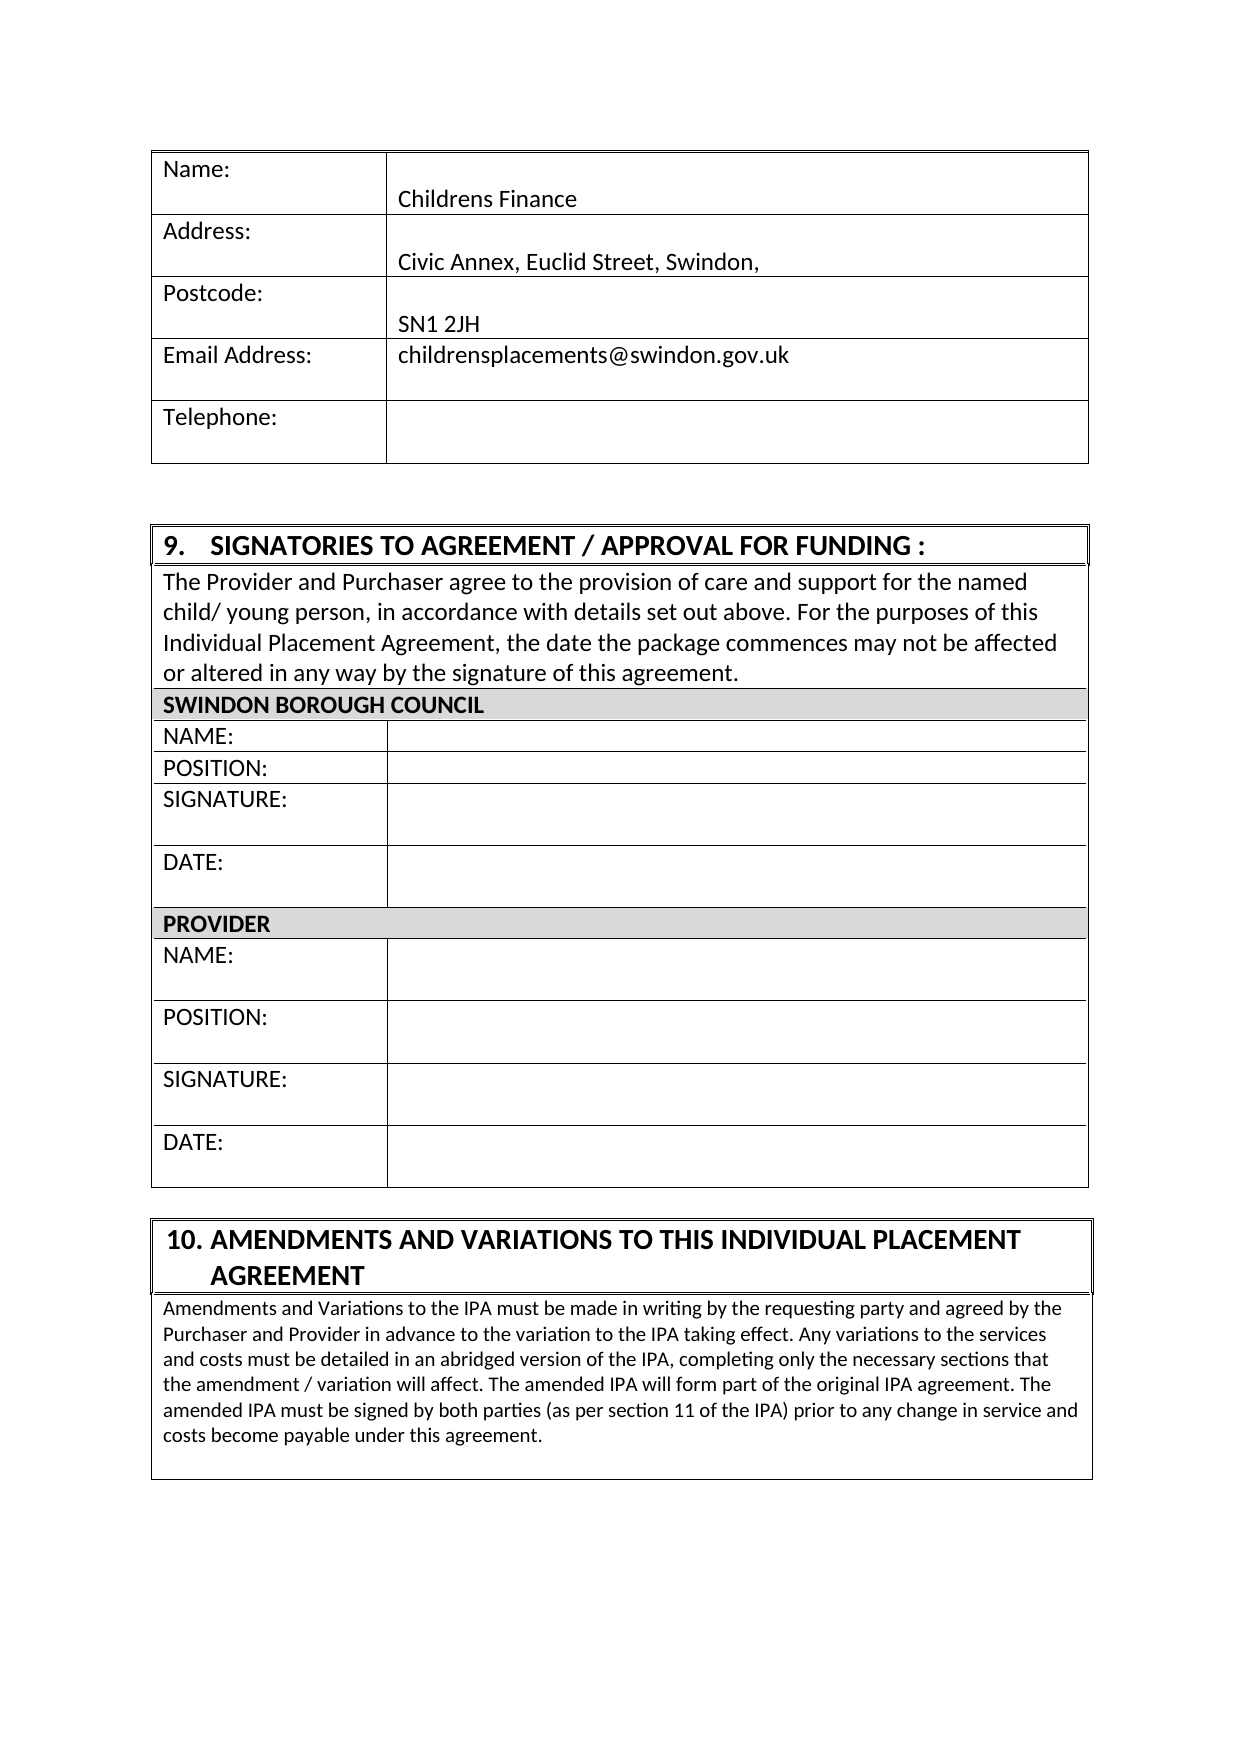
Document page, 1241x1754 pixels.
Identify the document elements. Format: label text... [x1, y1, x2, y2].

table_cell [388, 845, 1088, 907]
table_cell Telephone: [152, 401, 386, 462]
table_cell Name: [152, 153, 386, 214]
table_cell Civic Annex, Euclid Street, Swindon, [387, 215, 1088, 276]
table_cell SN1 2JH [387, 277, 1088, 338]
table_cell [388, 720, 1088, 751]
table_cell childrensplacements@swindon.gov.uk [387, 339, 1088, 400]
table_cell [388, 751, 1088, 783]
table_cell [388, 1000, 1088, 1062]
table_cell NAME: [152, 938, 387, 1000]
table_cell Childrens Finance [387, 153, 1088, 214]
table_cell DATE: [152, 1125, 387, 1187]
table_cell SIGNATURE: [152, 783, 387, 845]
table_cell Address: [152, 215, 386, 276]
table_cell [388, 783, 1088, 845]
table_header SIGNATORIES TO AGREEMENT / APPROVAL FOR FUNDING : [153, 527, 1087, 563]
table_cell Amendments and Variations to the IPA must be made in writing by the requesting party and agreed by the Purchaser and Provider in advance to the variation to the IPA taking effect. Any variations to the services and costs must be detailed in an abridged version of the IPA, completing only the necessary sections that the amendment / variation will affect. The amended IPA will form part of the original IPA agreement. The amended IPA must be signed by both parties (as per section 11 of the IPA) prior to any change in service and costs become payable under this agreement. [152, 1292, 1092, 1478]
table_cell [388, 938, 1088, 1000]
table_header AMENDMENTS AND VARIATIONS TO THIS INDIVIDUAL PLACEMENT AGREEMENT [153, 1221, 1091, 1292]
table_cell [387, 401, 1088, 462]
table_cell The Provider and Purchaser agree to the provision of care and support for the named child/ young person, in accordance with details set out above. For the purposes of this Individual Placement Agreement, the date the package commences may not be affected or altered in any way by the signature of this agreement. [152, 563, 1088, 688]
table_cell NAME: [152, 720, 387, 751]
table_cell [388, 1125, 1088, 1187]
table_cell POSITION: [152, 751, 387, 783]
table_cell [388, 1063, 1088, 1124]
table_cell SWINDON BOROUGH COUNCIL [152, 688, 1088, 719]
table_cell Postcode: [152, 277, 386, 338]
table_cell POSITION: [152, 1000, 387, 1062]
table_cell DATE: [152, 845, 387, 907]
table_cell SIGNATURE: [152, 1063, 387, 1124]
table_cell PROVIDER [152, 907, 1088, 938]
table_cell Email Address: [152, 339, 386, 400]
